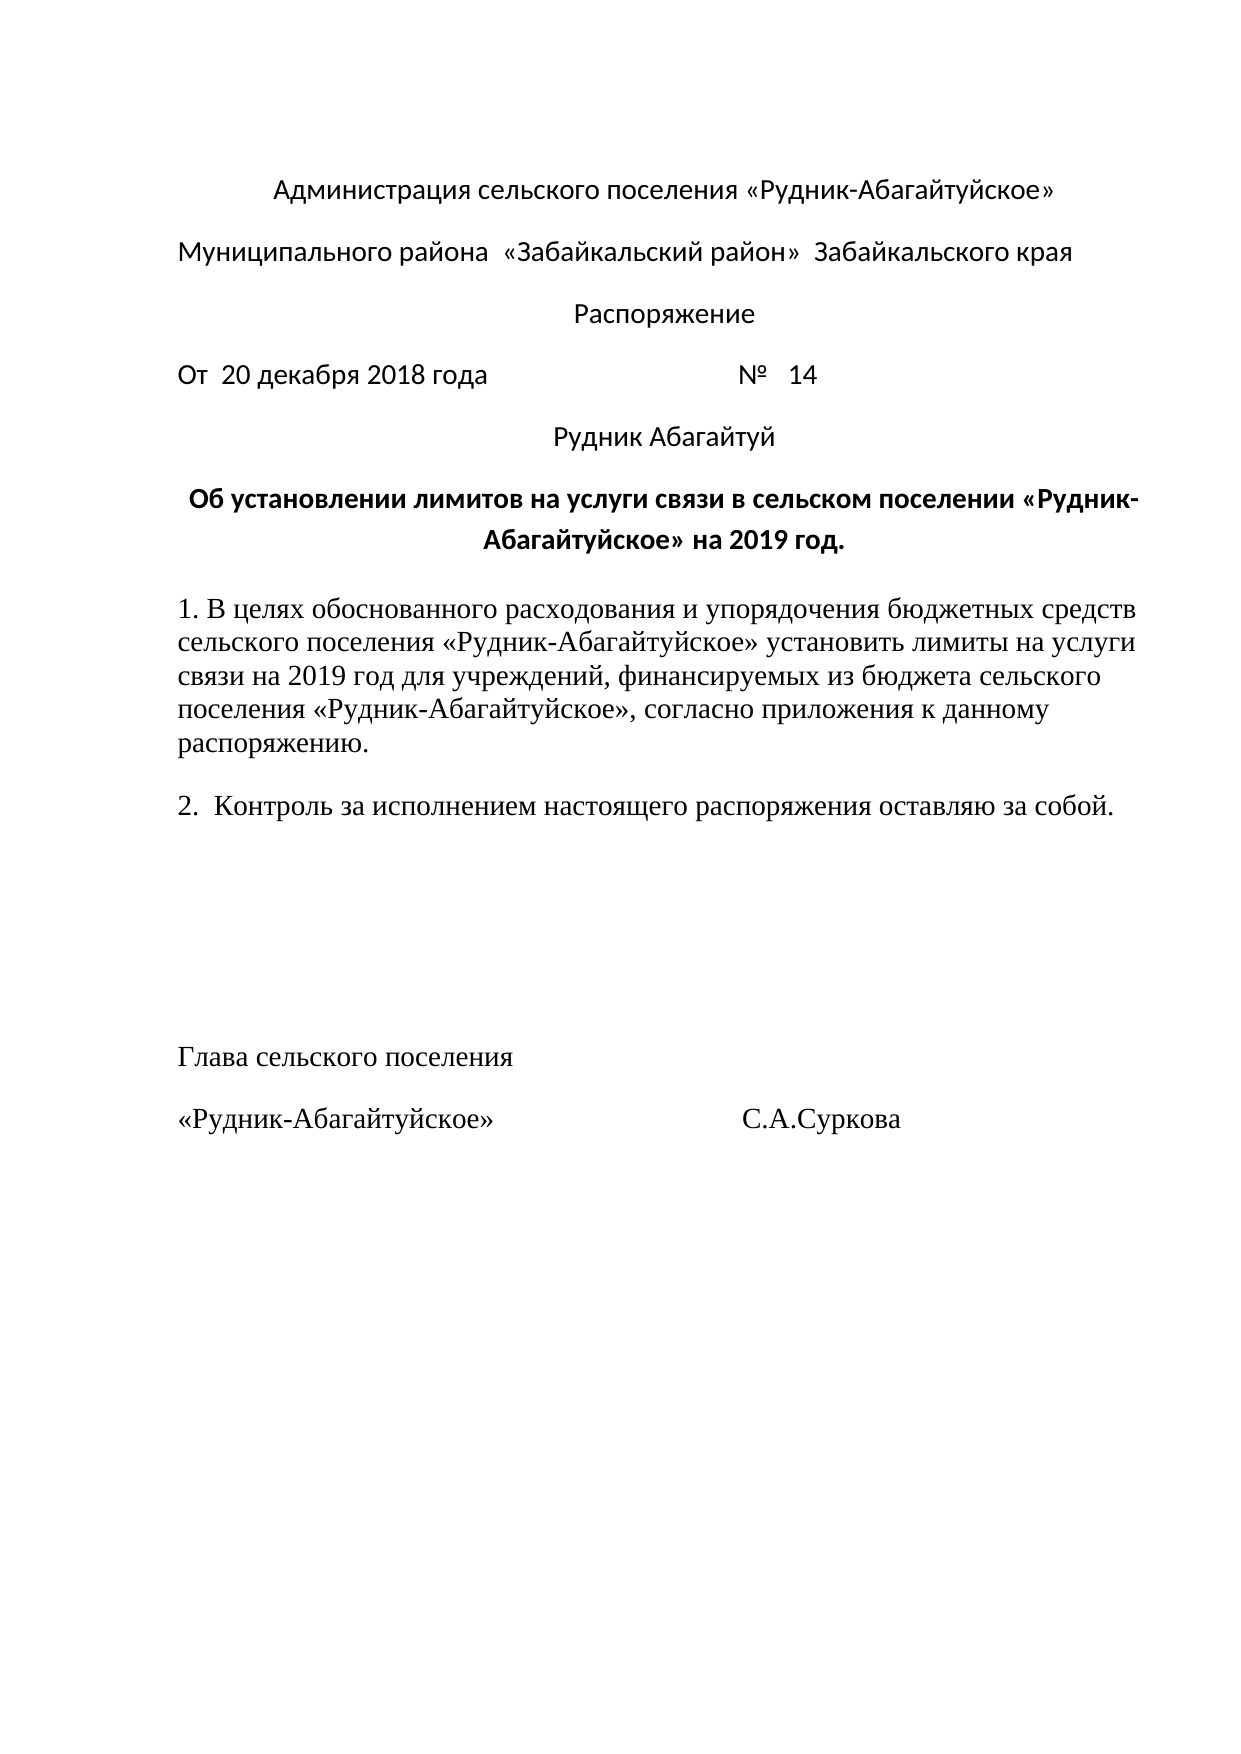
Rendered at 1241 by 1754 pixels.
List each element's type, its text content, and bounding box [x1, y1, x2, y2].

text 2. Контроль за исполнением настоящего распоряжения оставляю за собой. [177, 788, 1152, 821]
text «Рудник-Абагайтуйское» С.А.Суркова [177, 1101, 1152, 1135]
text Глава сельского поселения [177, 1039, 1152, 1072]
text Рудник Абагайтуй [177, 418, 1152, 454]
text Администрация сельского поселения «Рудник-Абагайтуйское» [177, 171, 1152, 207]
text Об установлении лимитов на услуги связи в сельском поселении «Рудник-Абагайтуйское» на 2019 год. [177, 480, 1152, 557]
text Распоряжение [177, 295, 1152, 330]
text 1. В целях обоснованного расходования и упорядочения бюджетных средств сельского поселения «Рудник-Абагайтуйское» установить лимиты на услуги связи на 2019 год для учреждений, финансируемых из бюджета сельского поселения «Рудник-Абагайтуйское», согласно приложения к данному распоряжению. [177, 591, 1152, 759]
text Муниципального района «Забайкальский район» Забайкальского края [177, 233, 1152, 268]
text От 20 декабря 2018 года № 14 [177, 356, 1152, 392]
